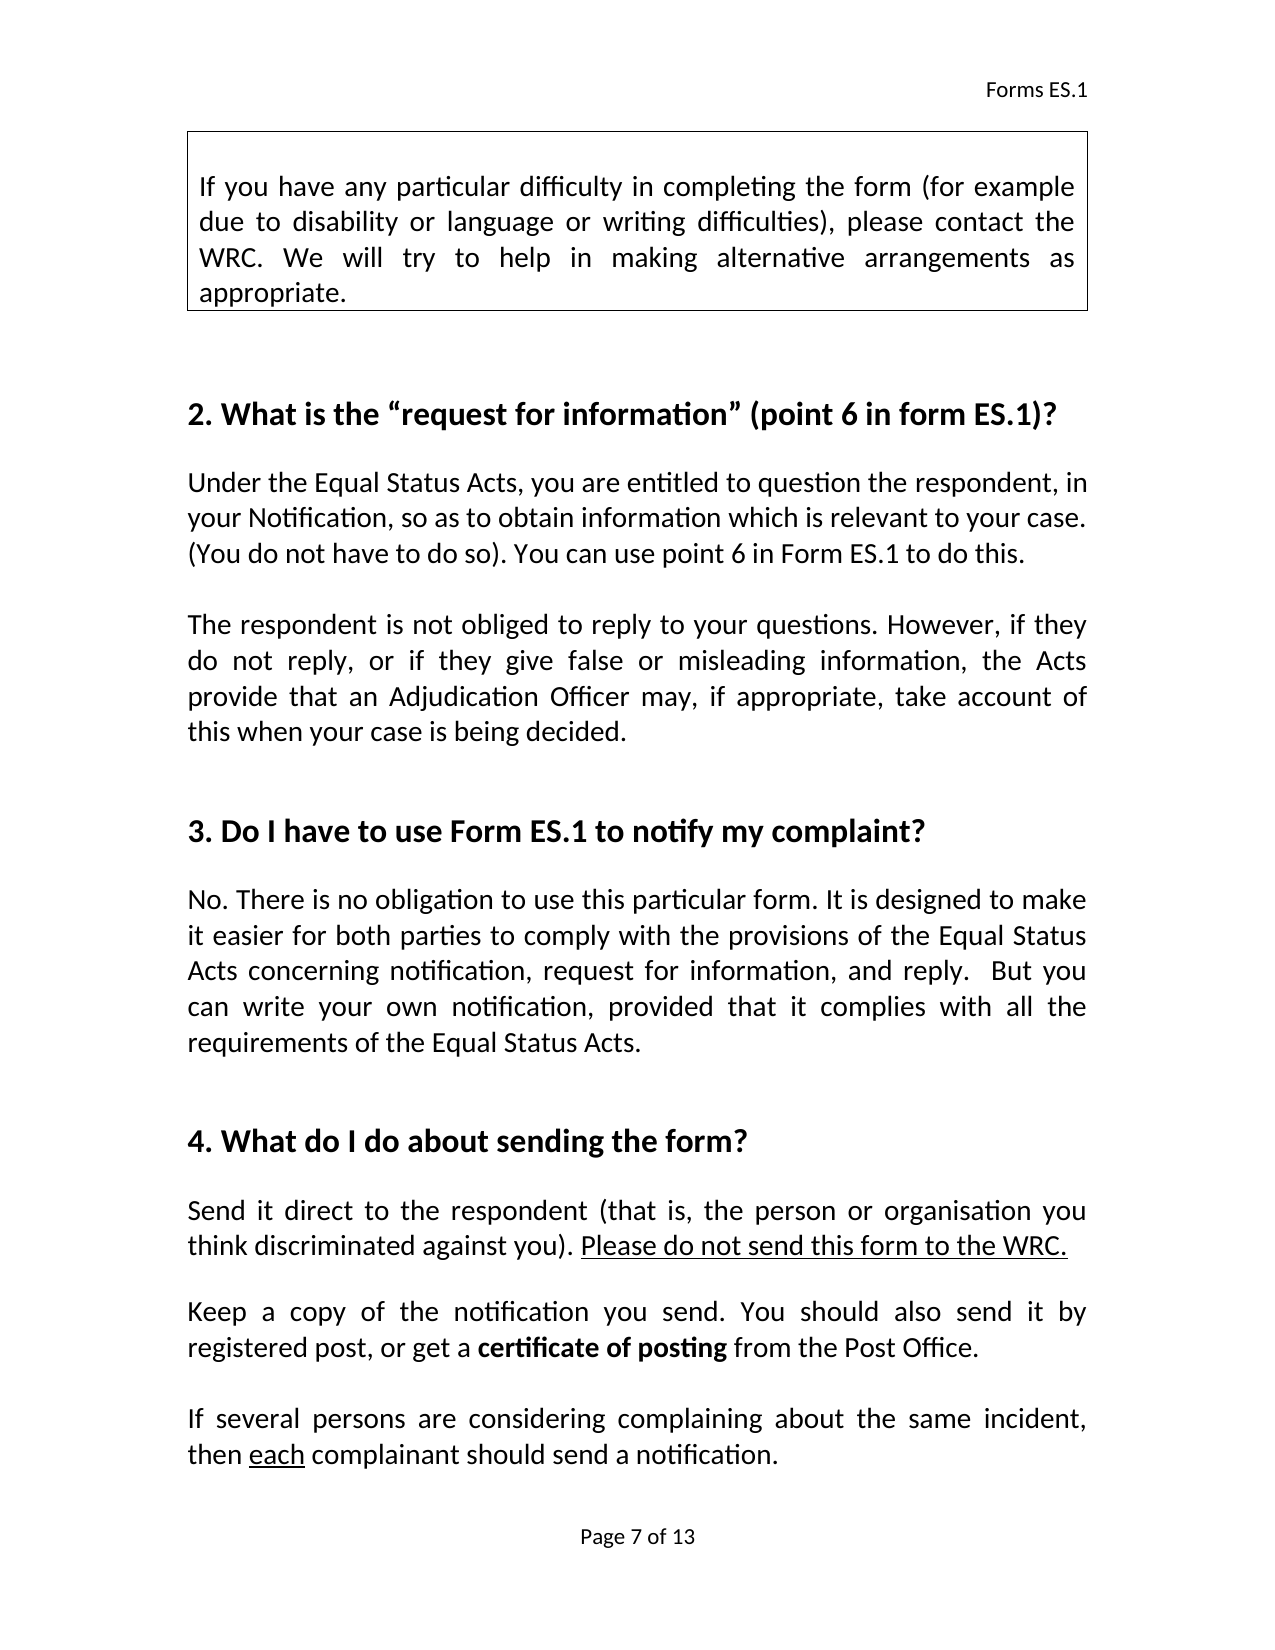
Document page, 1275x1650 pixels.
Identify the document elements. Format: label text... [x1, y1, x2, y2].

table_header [188, 132, 1087, 310]
text 2. What is the “request for information” (point 6 in form ES.1)? [187, 393, 1088, 433]
text Under the Equal Status Acts, you are entitled to question the respondent, in your Notification, so as to obtain information which is relevant to your case. (You do not have to do so). You can use point 6 in Form ES.1 to do this. [187, 464, 1088, 571]
text 3. Do I have to use Form ES.1 to notify my complaint? [187, 810, 1088, 851]
text The respondent is not obliged to reply to your questions. However, if they do not reply, or if they give false or misleading information, the Acts provide that an Adjudication Officer may, if appropriate, take account of this when your case is being decided. [187, 606, 1088, 749]
text If several persons are considering complaining about the same incident, then each complainant should send a notification. [187, 1400, 1088, 1472]
text 4. What do I do about sending the form? [187, 1120, 1088, 1161]
text Send it direct to the respondent (that is, the person or organisation you think discriminated against you). Please do not send this form to the WRC. [187, 1192, 1088, 1263]
text No. There is no obligation to use this particular form. It is designed to make it easier for both parties to comply with the provisions of the Equal Status Acts concerning notification, request for information, and reply. But you can write your own notification, provided that it complies with all the requirements of the Equal Status Acts. [187, 881, 1088, 1059]
text Keep a copy of the notification you send. You should also send it by registered post, or get a certificate of posting from the Post Office. [187, 1293, 1088, 1365]
